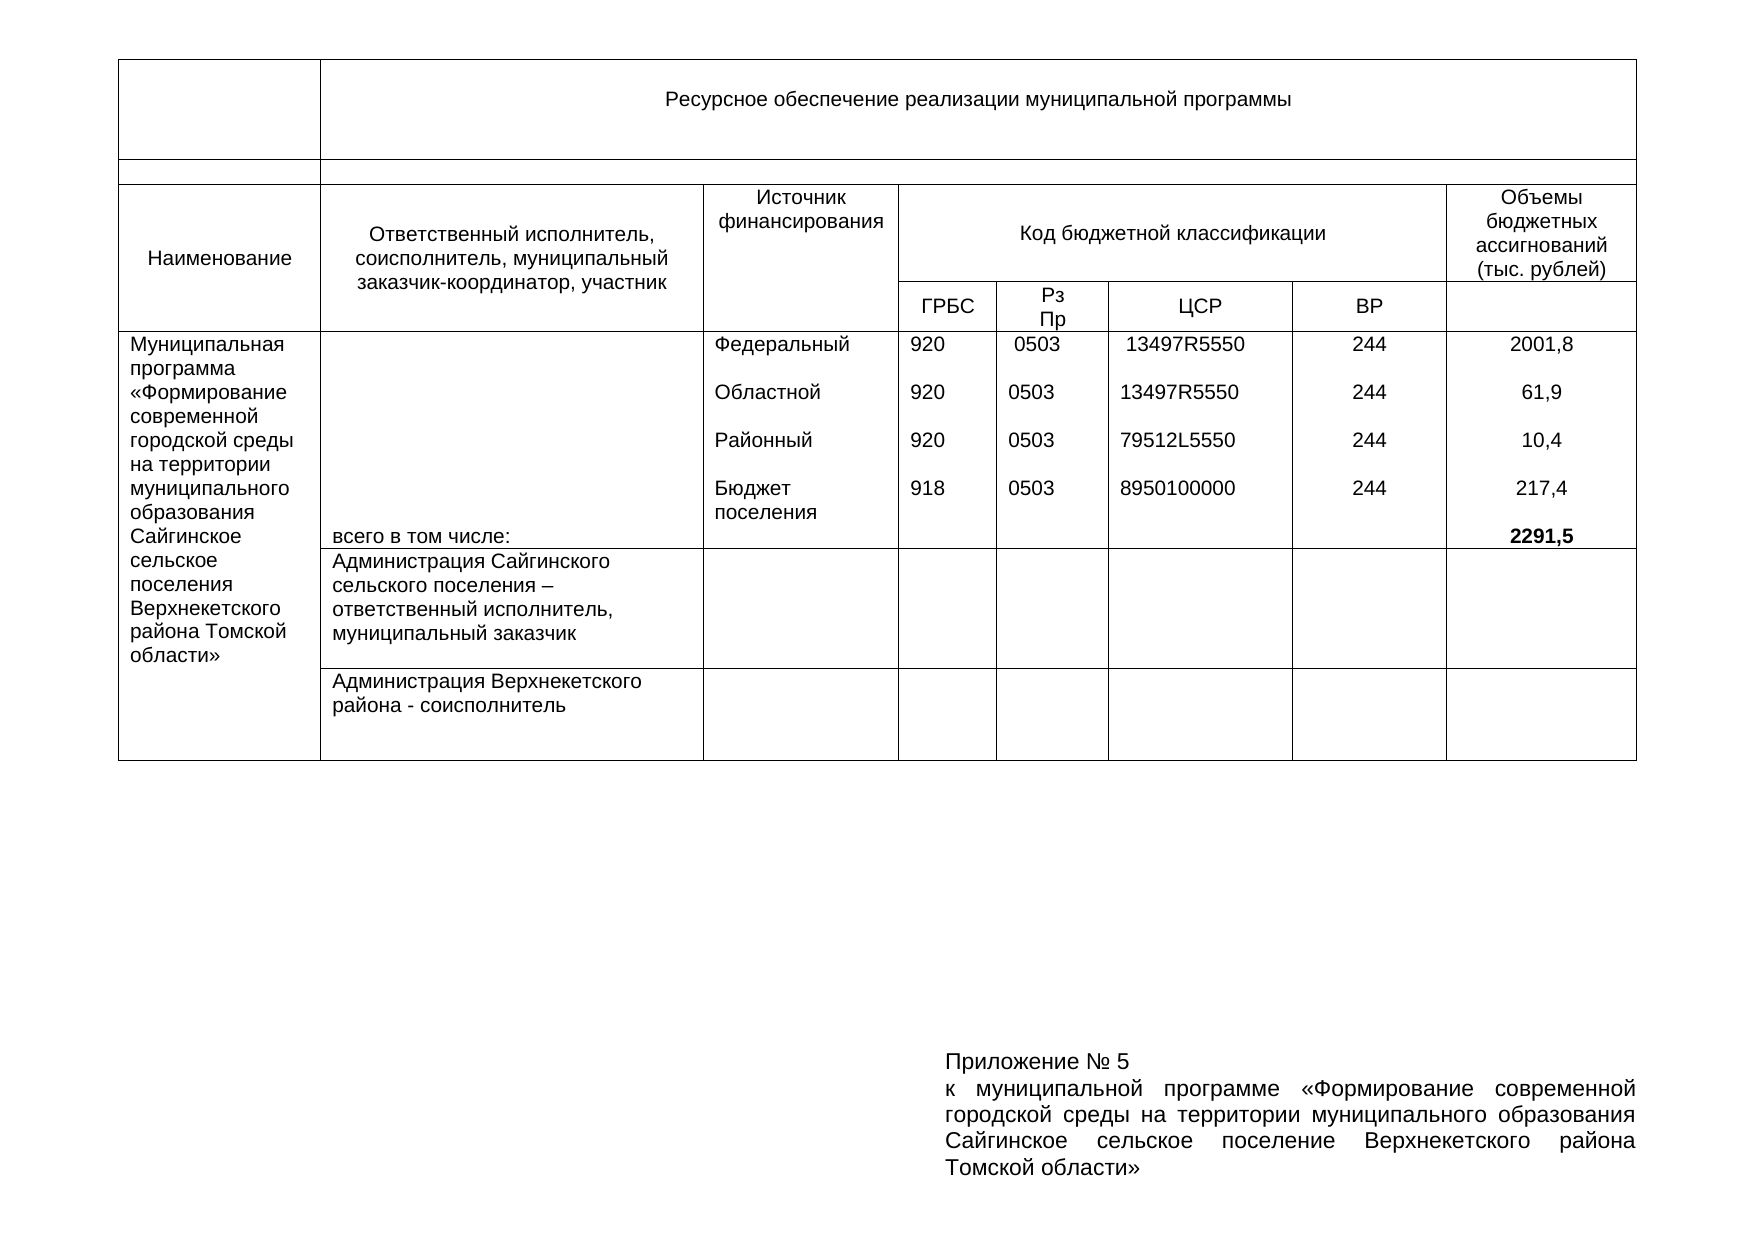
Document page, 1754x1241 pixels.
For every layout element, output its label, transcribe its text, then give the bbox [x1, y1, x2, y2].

table_cell Ответственный исполнитель, соисполнитель, муниципальный заказчик-координатор, участник [321, 185, 703, 331]
table_cell ВР [1293, 282, 1446, 331]
table_cell [1447, 669, 1636, 760]
table_cell [997, 669, 1108, 760]
table_cell [997, 549, 1108, 668]
table_cell [1109, 669, 1292, 760]
table_cell [1109, 549, 1292, 668]
table_cell 920 920 920 918 [899, 332, 996, 547]
table_cell всего в том числе: [321, 332, 703, 547]
table_cell [1293, 549, 1446, 668]
table_cell Источник финансирования [704, 185, 898, 331]
table_cell ЦСР [1109, 282, 1292, 331]
table_cell Объемы бюджетных ассигнований (тыс. рублей) [1447, 185, 1636, 281]
table_cell [1447, 549, 1636, 668]
table_cell Код бюджетной классификации [899, 185, 1446, 281]
table_cell [119, 160, 320, 184]
table_cell Муниципальная программа «Формирование современной городской среды на территории муниципального образования Сайгинское сельское поселения Верхнекетского района Томской области» [119, 332, 320, 760]
table_cell ГРБС [899, 282, 996, 331]
table_cell [704, 549, 898, 668]
table_cell [321, 160, 1636, 184]
table_cell [704, 669, 898, 760]
table_header Ресурсное обеспечение реализации муниципальной программы [321, 60, 1636, 159]
table_header [119, 60, 320, 159]
table_cell [1447, 282, 1636, 331]
table_cell 13497R5550 13497R5550 79512L5550 8950100000 [1109, 332, 1292, 547]
table_cell Рз Пр [997, 282, 1108, 331]
table_cell Администрация Верхнекетского района - соисполнитель [321, 669, 703, 760]
table_cell 244 244 244 244 [1293, 332, 1446, 547]
table_cell 0503 0503 0503 0503 [997, 332, 1108, 547]
table_cell 2001,8 61,9 10,4 217,4 2291,5 [1447, 332, 1636, 547]
table_cell Федеральный Областной Районный Бюджет поселения [704, 332, 898, 547]
table_cell Администрация Сайгинского сельского поселения – ответственный исполнитель, муниципальный заказчик [321, 549, 703, 668]
table_cell [899, 669, 996, 760]
table_cell [1293, 669, 1446, 760]
text к муниципальной программе «Формирование современной городской среды на территории муниципального образования Сайгинское сельское поселение Верхнекетского района Томской области» [945, 1075, 1636, 1180]
table_cell Наименование [119, 185, 320, 331]
table_cell [899, 549, 996, 668]
text Приложение № 5 [945, 1048, 1636, 1075]
